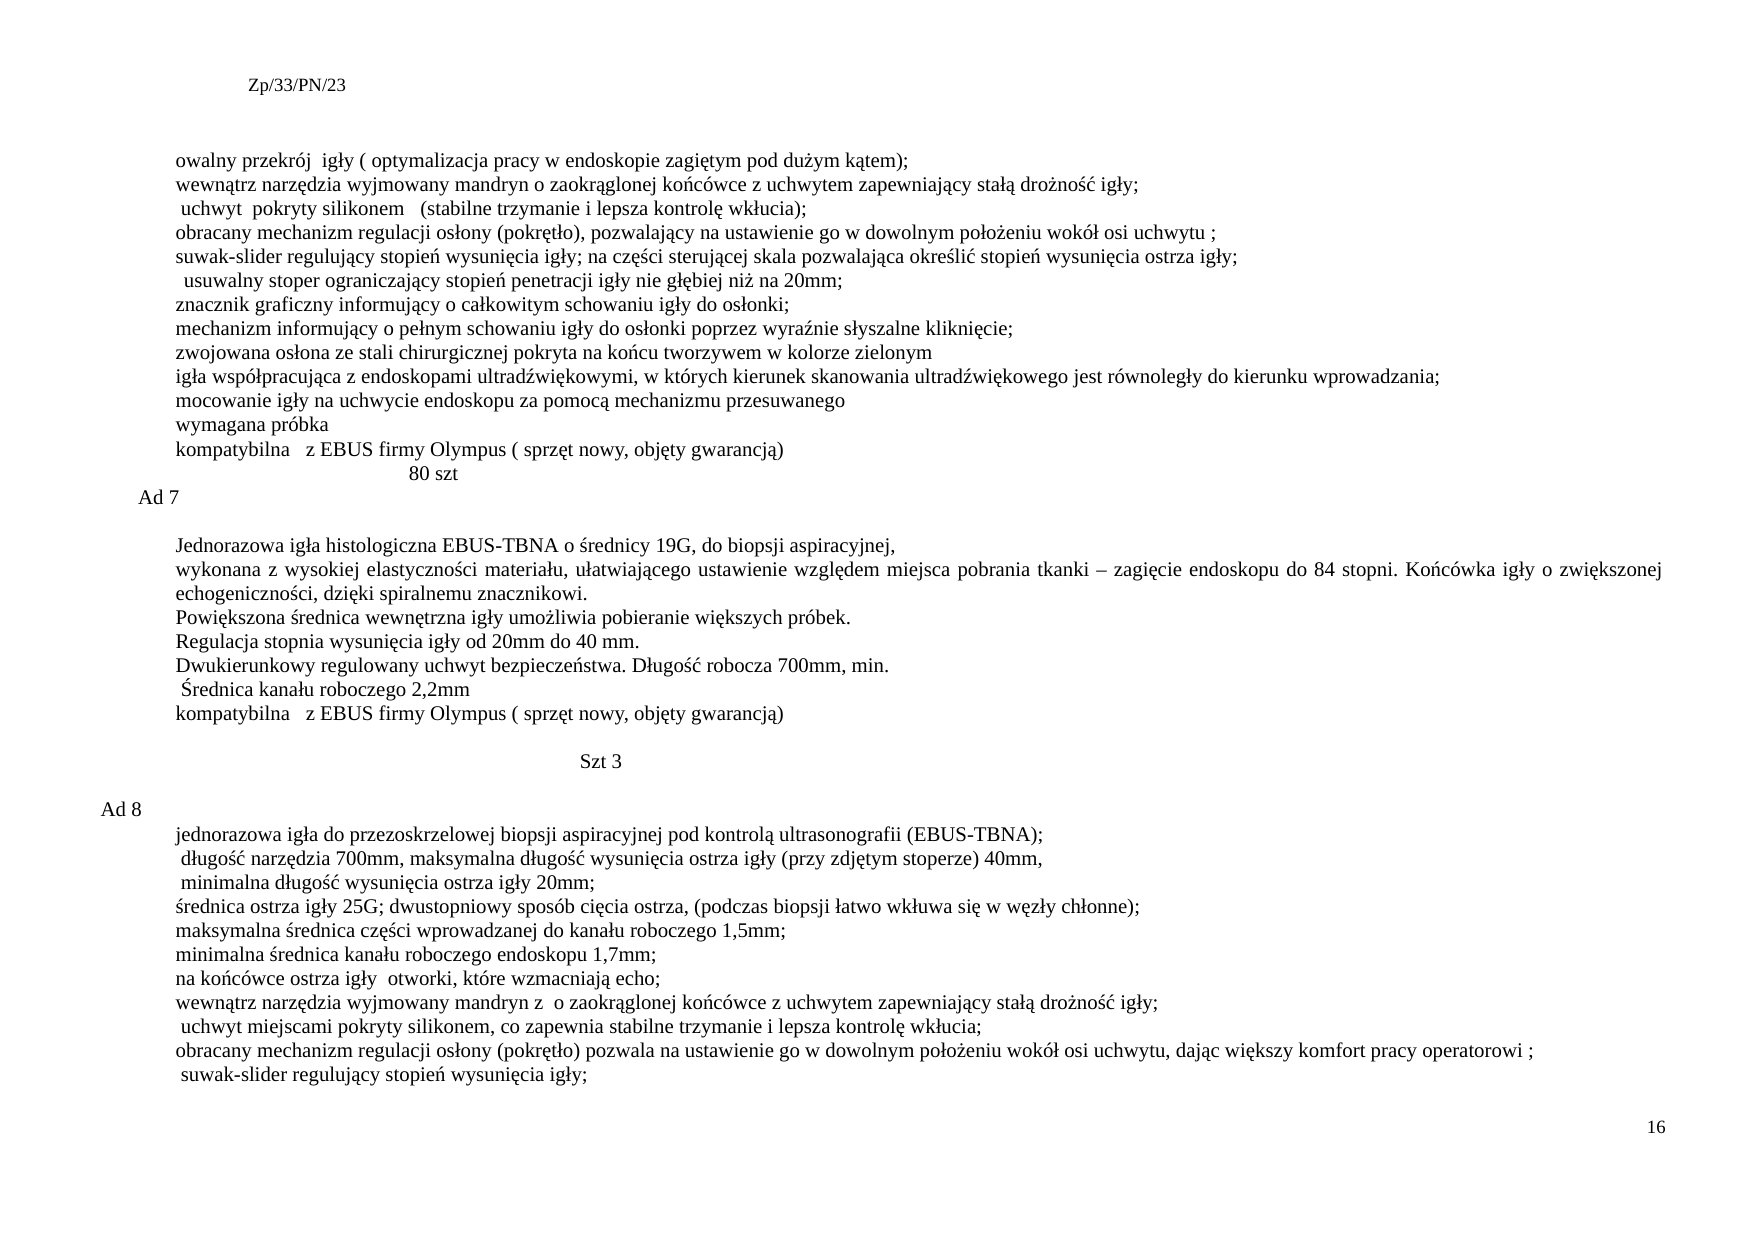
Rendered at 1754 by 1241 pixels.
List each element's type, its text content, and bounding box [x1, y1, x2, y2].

text długość narzędzia 700mm, maksymalna długość wysunięcia ostrza igły (przy zdjętym stoperze) 40mm, [175, 846, 1665, 869]
text znacznik graficzny informujący o całkowitym schowaniu igły do osłonki; [175, 292, 1665, 316]
text mechanizm informujący o pełnym schowaniu igły do osłonki poprzez wyraźnie słyszalne kliknięcie; [175, 316, 1665, 340]
text Jednorazowa igła histologiczna EBUS-TBNA o średnicy 19G, do biopsji aspiracyjnej, [175, 533, 1665, 557]
text usuwalny stoper ograniczający stopień penetracji igły nie głębiej niż na 20mm; [100, 268, 1665, 292]
text igła współpracująca z endoskopami ultradźwiękowymi, w których kierunek skanowania ultradźwiękowego jest równoległy do kierunku wprowadzania; [175, 364, 1665, 388]
text wewnątrz narzędzia wyjmowany mandryn z o zaokrąglonej końcówce z uchwytem zapewniający stałą drożność igły; [175, 990, 1665, 1014]
text wykonana z wysokiej elastyczności materiału, ułatwiającego ustawienie względem miejsca pobrania tkanki – zagięcie endoskopu do 84 stopni. Końcówka igły o zwiększonej echogeniczności, dzięki spiralnemu znacznikowi. [175, 557, 1665, 605]
text Powiększona średnica wewnętrzna igły umożliwia pobieranie większych próbek. [175, 605, 1665, 629]
text maksymalna średnica części wprowadzanej do kanału roboczego 1,5mm; [175, 918, 1665, 942]
text owalny przekrój igły ( optymalizacja pracy w endoskopie zagiętym pod dużym kątem); [175, 148, 1665, 172]
text średnica ostrza igły 25G; dwustopniowy sposób cięcia ostrza, (podczas biopsji łatwo wkłuwa się w węzły chłonne); [175, 894, 1665, 918]
text suwak-slider regulujący stopień wysunięcia igły; na części sterującej skala pozwalająca określić stopień wysunięcia ostrza igły; [175, 244, 1665, 268]
text kompatybilna z EBUS firmy Olympus ( sprzęt nowy, objęty gwarancją) [175, 701, 1665, 725]
text mocowanie igły na uchwycie endoskopu za pomocą mechanizmu przesuwanego [175, 388, 1665, 412]
text zwojowana osłona ze stali chirurgicznej pokryta na końcu tworzywem w kolorze zielonym [175, 340, 1665, 364]
text Regulacja stopnia wysunięcia igły od 20mm do 40 mm. [175, 629, 1665, 653]
text uchwyt pokryty silikonem (stabilne trzymanie i lepsza kontrolę wkłucia); [175, 196, 1665, 220]
text 80 szt [138, 461, 1665, 484]
text Dwukierunkowy regulowany uchwyt bezpieczeństwa. Długość robocza 700mm, min. [175, 653, 1665, 677]
text Ad 8 [100, 797, 1665, 821]
text jednorazowa igła do przezoskrzelowej biopsji aspiracyjnej pod kontrolą ultrasonografii (EBUS-TBNA); [175, 821, 1665, 846]
text na końcówce ostrza igły otworki, które wzmacniają echo; [175, 966, 1665, 990]
text wymagana próbka [175, 412, 1665, 436]
text minimalna średnica kanału roboczego endoskopu 1,7mm; [175, 942, 1665, 966]
text minimalna długość wysunięcia ostrza igły 20mm; [175, 869, 1665, 894]
text suwak-slider regulujący stopień wysunięcia igły; [175, 1062, 1665, 1086]
text uchwyt miejscami pokryty silikonem, co zapewnia stabilne trzymanie i lepsza kontrolę wkłucia; [175, 1014, 1665, 1038]
text Ad 7 [138, 484, 1665, 509]
text obracany mechanizm regulacji osłony (pokrętło) pozwala na ustawienie go w dowolnym położeniu wokół osi uchwytu, dając większy komfort pracy operatorowi ; [175, 1038, 1665, 1062]
text wewnątrz narzędzia wyjmowany mandryn o zaokrąglonej końcówce z uchwytem zapewniający stałą drożność igły; [175, 172, 1665, 196]
text Szt 3 [100, 749, 1665, 773]
text obracany mechanizm regulacji osłony (pokrętło), pozwalający na ustawienie go w dowolnym położeniu wokół osi uchwytu ; [175, 220, 1665, 244]
text kompatybilna z EBUS firmy Olympus ( sprzęt nowy, objęty gwarancją) [175, 436, 1665, 461]
text Średnica kanału roboczego 2,2mm [175, 677, 1665, 701]
